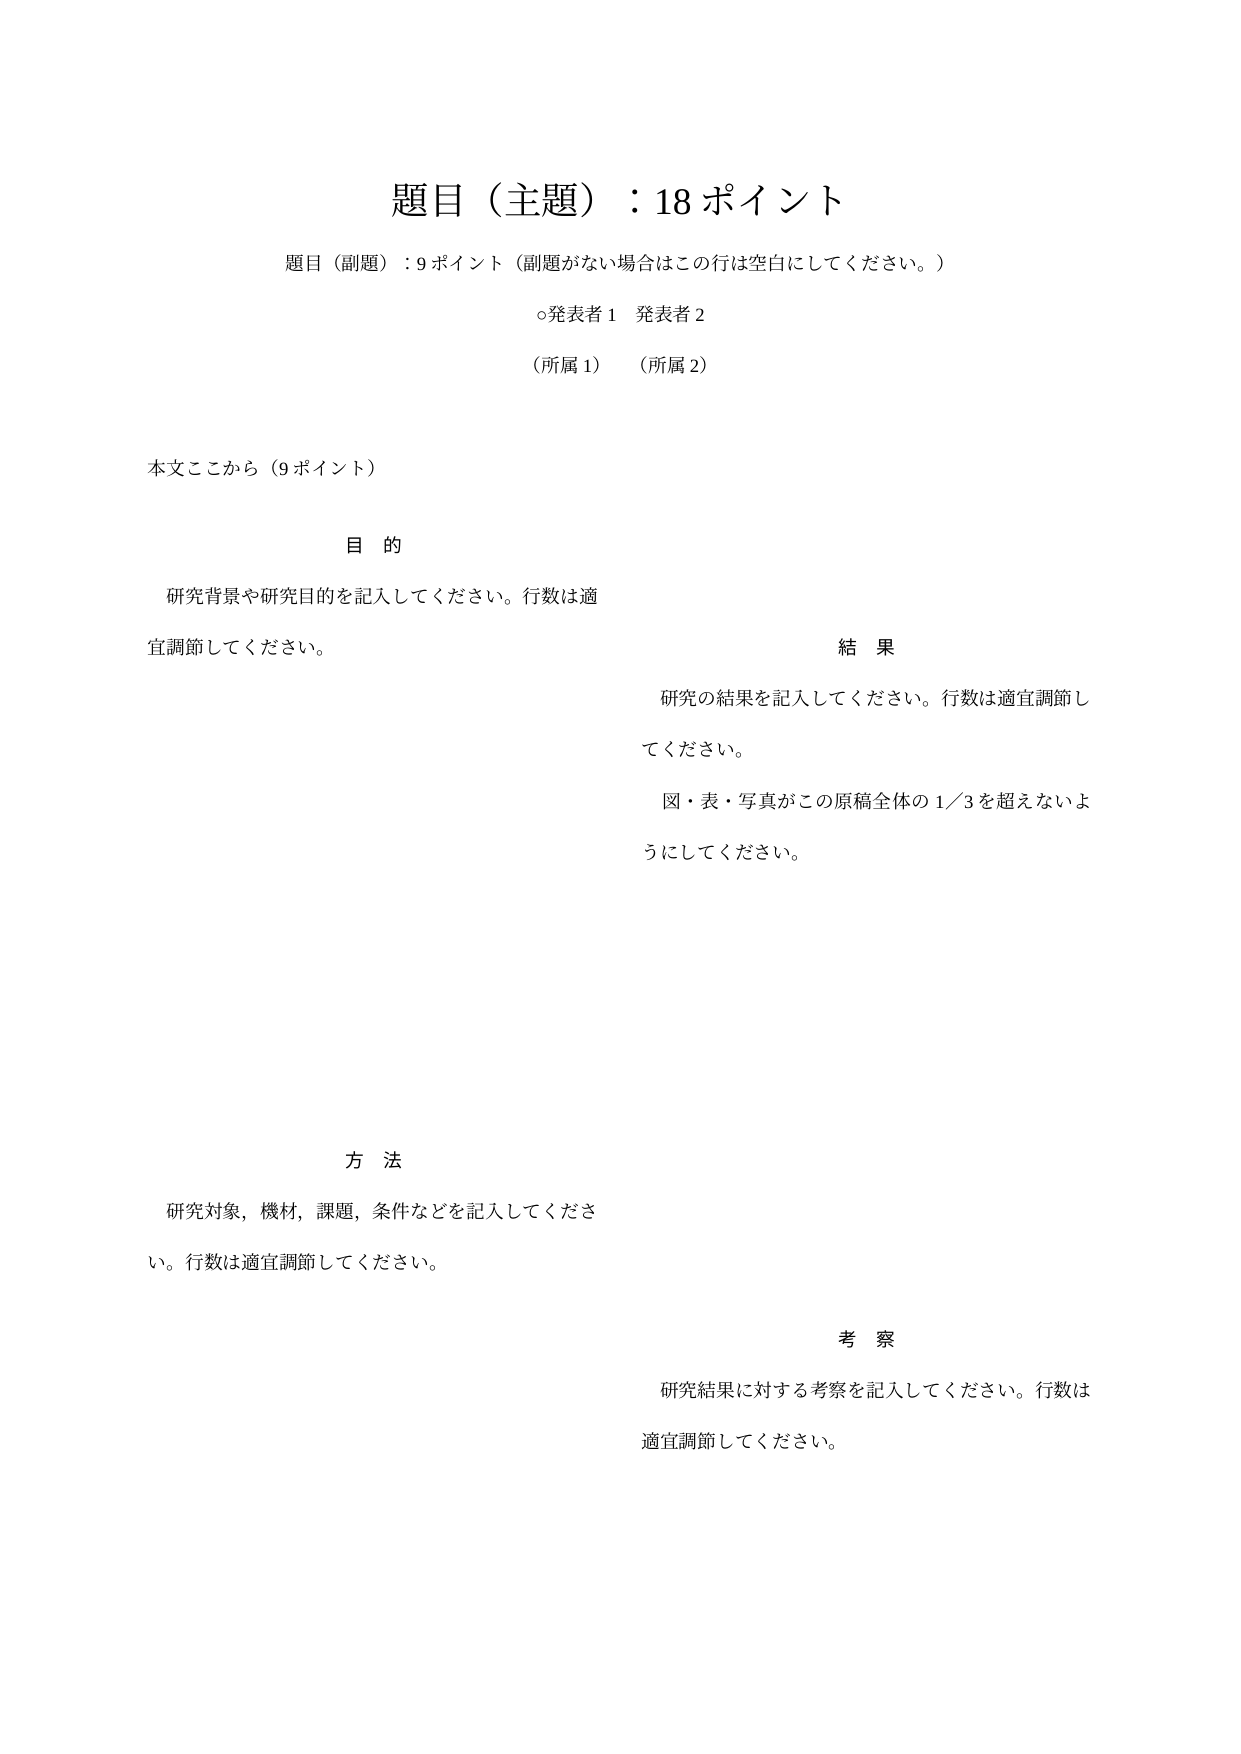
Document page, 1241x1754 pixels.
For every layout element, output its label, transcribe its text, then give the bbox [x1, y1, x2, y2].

text 研究背景や研究目的を記入してください。行数は適宜調節してください。 [148, 569, 599, 672]
text 図・表・写真がこの原稿全体の1／3を超えないようにしてください。 [641, 774, 1092, 877]
text 研究結果に対する考察を記入してください。行数は適宜調節してください。 [641, 1364, 1092, 1466]
text 目 的 [148, 518, 599, 569]
text （所属1） （所属2） [148, 339, 1092, 390]
text 考 察 [641, 1313, 1092, 1364]
text 結 果 [641, 621, 1092, 672]
text 研究の結果を記入してください。行数は適宜調節してください。 [641, 672, 1092, 774]
text 題目（主題）：18ポイント [148, 159, 1092, 236]
text ○発表者1 発表者2 [148, 288, 1092, 339]
text 題目（副題）：9ポイント（副題がない場合はこの行は空白にしてください。） [148, 236, 1092, 288]
text 研究対象，機材，課題，条件などを記入してください。行数は適宜調節してください。 [148, 1184, 599, 1287]
text 本文ここから（9ポイント） [148, 441, 599, 493]
text 方 法 [148, 1133, 599, 1184]
